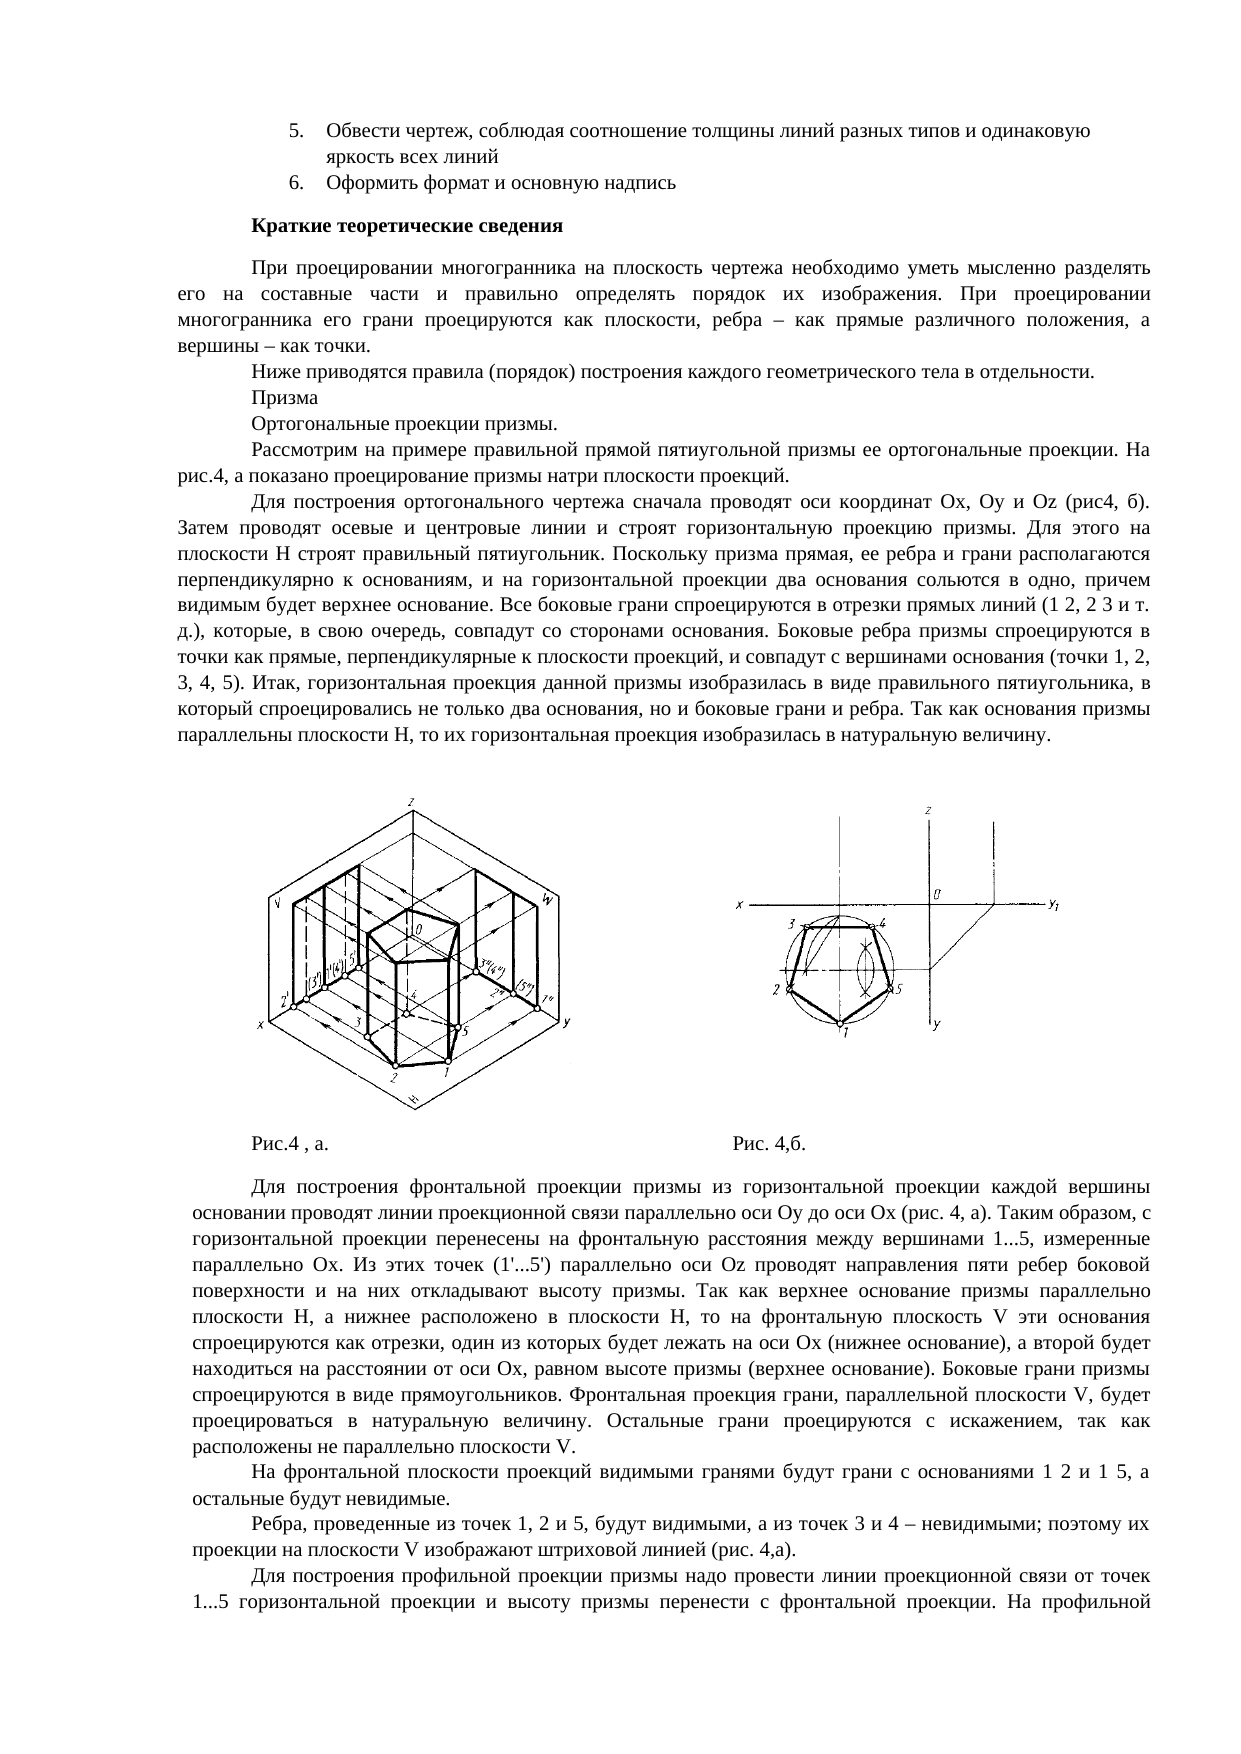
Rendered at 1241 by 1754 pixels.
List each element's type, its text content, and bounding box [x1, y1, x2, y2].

text Призма [177, 385, 1152, 409]
list Оформить формат и основную надпись [288, 170, 1152, 194]
text Ребра, проведенные из точек 1, 2 и 5, будут видимыми, а из точек 3 и 4 – невидимыми; поэтому их проекции на плоскости V изображают штриховой линией (рис. 4,а). [192, 1511, 1152, 1561]
table_cell Рис.4 , а. [177, 1131, 658, 1174]
text При проецировании многогранника на плоскость чертежа необходимо уметь мысленно разделять его на составные части и правильно определять порядок их изображения. При проецировании многогранника его грани проецируются как плоскости, ребра – как прямые различного положения, а вершины – как точки. [177, 255, 1152, 357]
table_cell Рис. 4,б. [658, 1131, 1141, 1174]
list Обвести чертеж, соблюдая соотношение толщины линий разных типов и одинаковую яркость всех линий [288, 118, 1152, 168]
text Для построения ортогонального чертежа сначала проводят оси координат Ох, Оу и Оz (рис4, б). Затем проводят осевые и центровые линии и строят горизонтальную проекцию призмы. Для этого на плоскости Н строят правильный пятиугольник. Поскольку призма прямая, ее ребра и грани располагаются перпендикулярно к основаниям, и на горизонтальной проекции два основания сольются в одно, причем видимым будет верхнее основание. Все боковые грани спроецируются в отрезки прямых линий (1 2, 2 3 и т. д.), которые, в свою очередь, совпадут со сторонами основания. Боковые ребра призмы спроецируются в точки как прямые, перпендикулярные к плоскости проекций, и совпадут с вершинами основания (точки 1, 2, 3, 4, 5). Итак, горизонтальная проекция данной призмы изобразилась в виде правильного пятиугольника, в который спроецировались не только два основания, но и боковые грани и ребра. Так как основания призмы параллельны плоскости Н, то их горизонтальная проекция изобразилась в натуральную величину. [177, 489, 1152, 746]
text На фронтальной плоскости проекций видимыми гранями будут грани с основаниями 1 2 и 1 5, а остальные будут невидимые. [192, 1459, 1152, 1509]
text Ортогональные проекции призмы. [177, 411, 1152, 435]
text Ниже приводятся правила (порядок) построения каждого геометрического тела в отдельности. [177, 359, 1152, 383]
text Рассмотрим на примере правильной прямой пятиугольной призмы ее ортогональные проекции. На рис.4, а показано проецирование призмы натри плоскости проекций. [177, 437, 1152, 487]
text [192, 1563, 1152, 1613]
picture [732, 790, 1065, 1043]
table_header [177, 791, 658, 1131]
text Для построения фронтальной проекции призмы из горизонтальной проекции каждой вершины основании проводят линии проекционной связи параллельно оси Оу до оси Ох (рис. 4, а). Таким образом, с горизонтальной проекции перенесены на фронтальную расстояния между вершинами 1...5, измеренные параллельно Ох. Из этих точек (1'...5') параллельно оси Оz проводят направления пяти ребер боковой поверхности и на них откладывают высоту призмы. Так как верхнее основание призмы параллельно плоскости Н, а нижнее расположено в плоскости Н, то на фронтальную плоскость V эти основания спроецируются как отрезки, один из которых будет лежать на оси Ох (нижнее основание), а второй будет находиться на расстоянии от оси Ох, равном высоте призмы (верхнее основание). Боковые грани призмы спроецируются в виде прямоугольников. Фронтальная проекция грани, параллельной плоскости V, будет проецироваться в натуральную величину. Остальные грани проецируются с искажением, так как расположены не параллельно плоскости V. [192, 1174, 1152, 1458]
text Краткие теоретические сведения [192, 213, 1152, 237]
picture [251, 790, 574, 1113]
table_header [658, 791, 1141, 1131]
